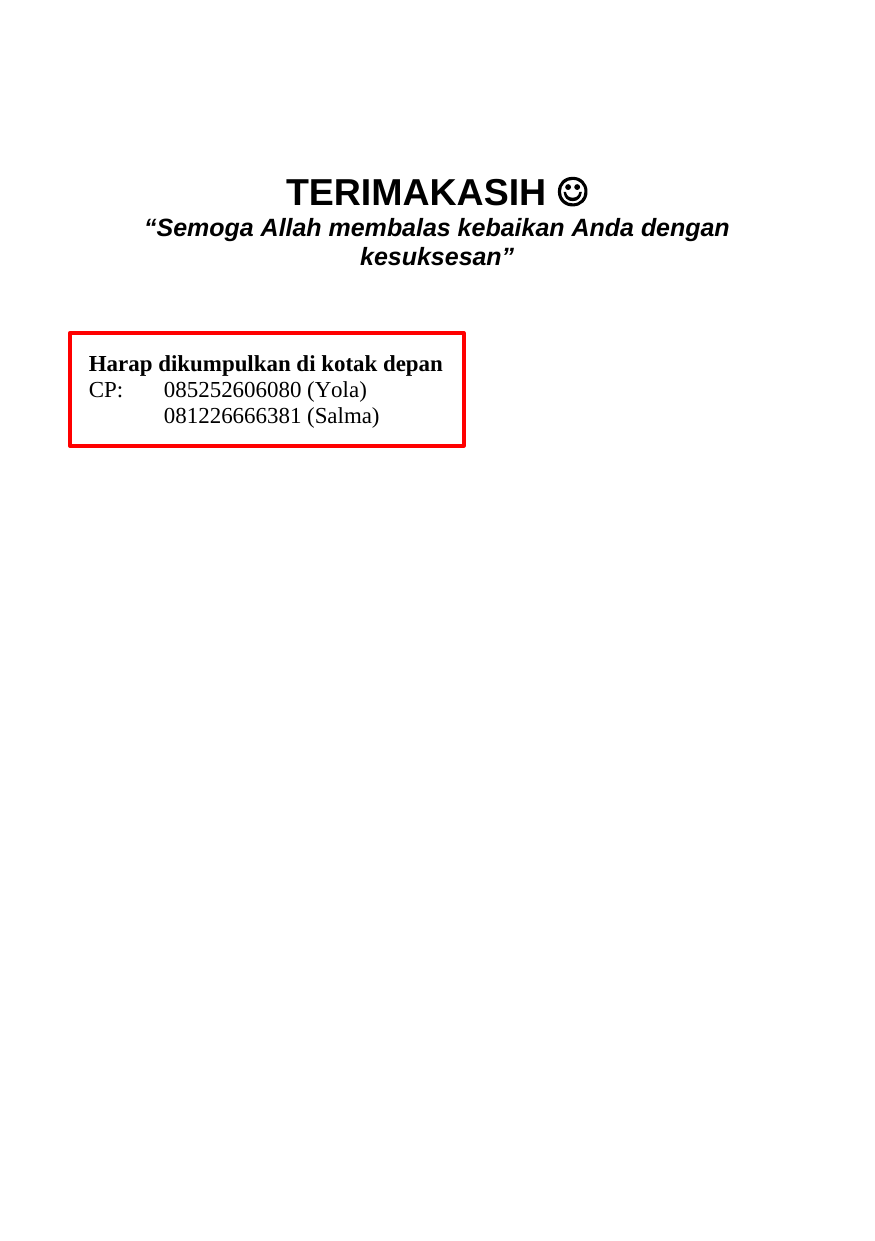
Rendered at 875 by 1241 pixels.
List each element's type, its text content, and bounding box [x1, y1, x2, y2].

text CP: 085252606080 (Yola) [89, 376, 785, 402]
text 081226666381 (Salma) [89, 402, 785, 429]
text “Semoga Allah membalas kebaikan Anda dengan kesuksesan” [89, 213, 785, 271]
text Harap dikumpulkan di kotak depan [89, 350, 785, 376]
text TERIMAKASIH [89, 170, 785, 213]
